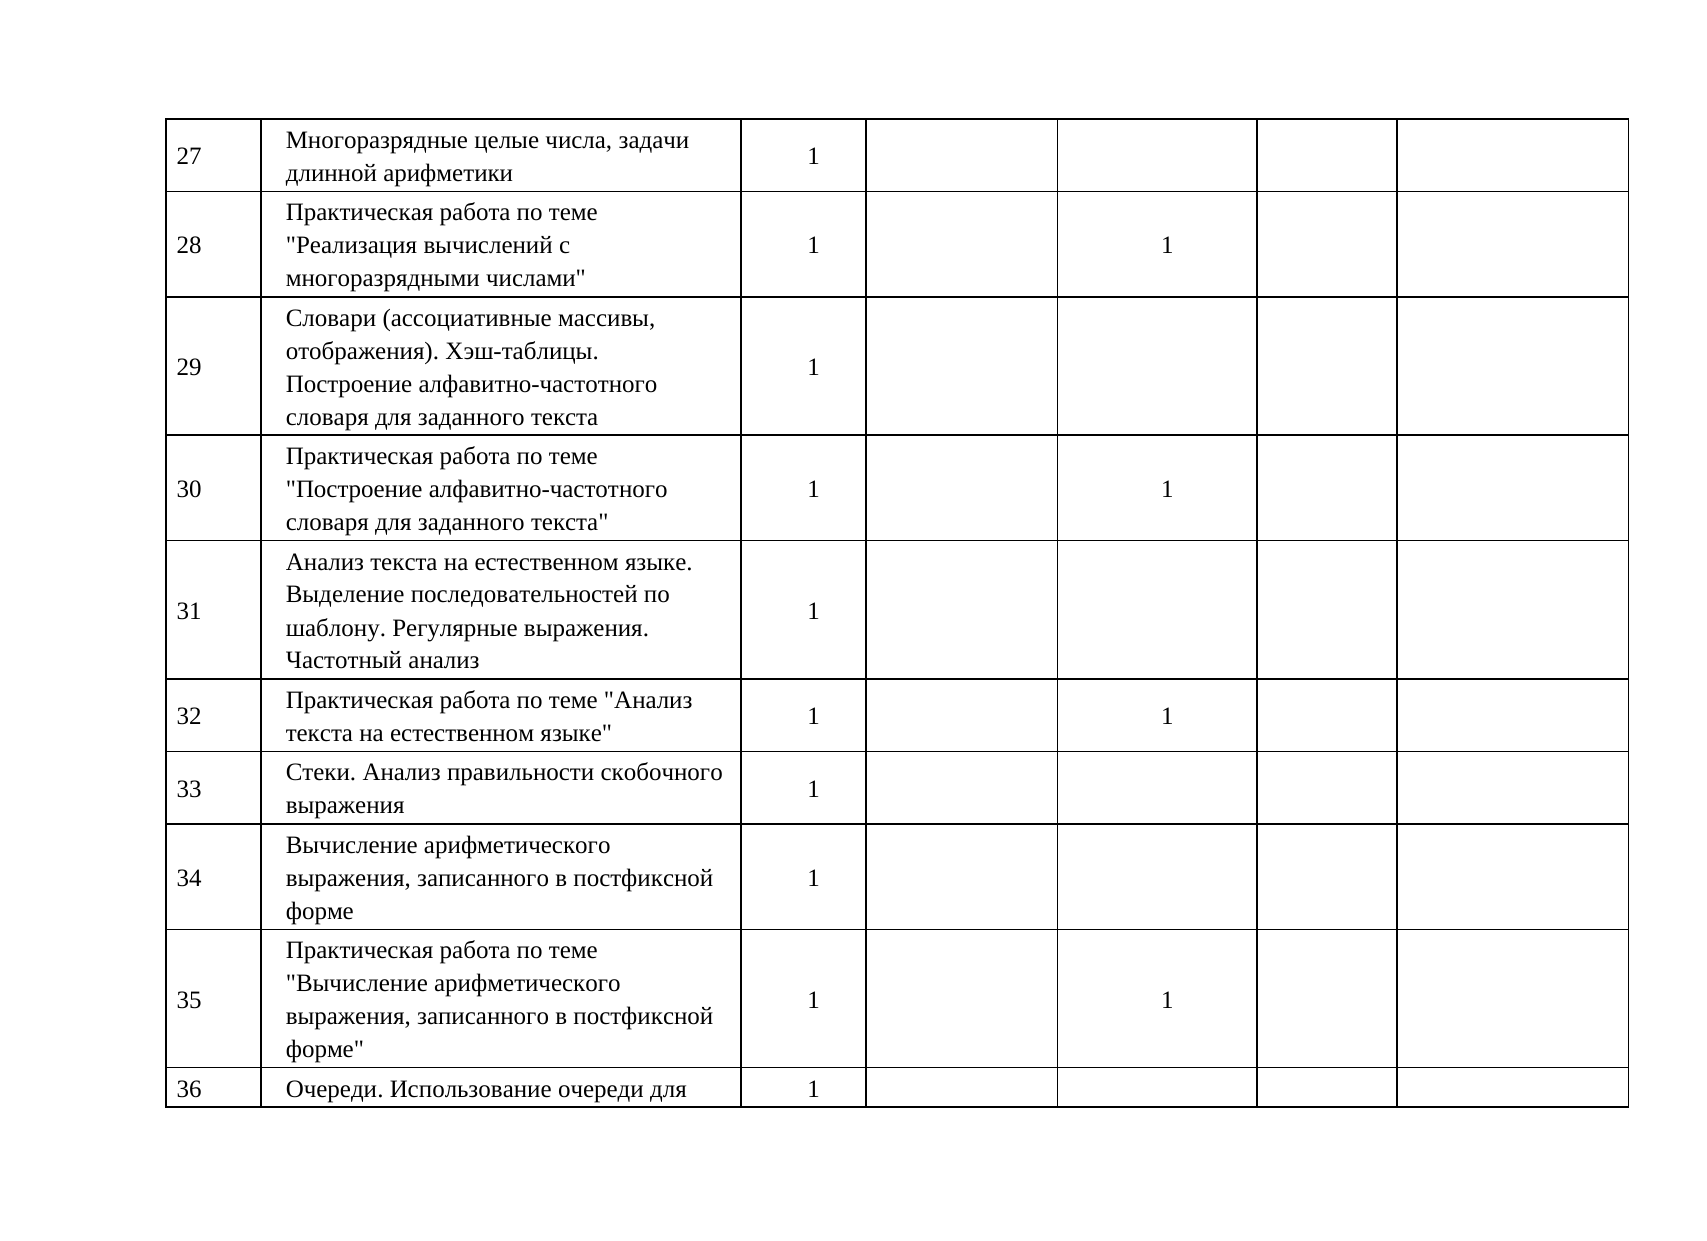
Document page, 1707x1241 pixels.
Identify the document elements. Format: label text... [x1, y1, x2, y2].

table_cell 27 [167, 120, 260, 191]
table_cell [1058, 825, 1256, 928]
table_cell [1398, 930, 1628, 1067]
table_cell 29 [167, 298, 260, 434]
table_cell [1258, 825, 1396, 928]
table_cell Вычисление арифметического выражения, записанного в постфиксной форме [262, 825, 740, 928]
table_cell [867, 120, 1057, 191]
table_cell 34 [167, 825, 260, 928]
table_cell [867, 1068, 1057, 1106]
table_cell [1258, 1068, 1396, 1106]
table_cell [1258, 752, 1396, 823]
table_cell [1398, 120, 1628, 191]
table_cell Практическая работа по теме "Анализ текста на естественном языке" [262, 680, 740, 751]
table_cell [1258, 298, 1396, 434]
table_cell [867, 680, 1057, 751]
table_cell 1 [742, 1068, 865, 1106]
table_cell 1 [1058, 930, 1256, 1067]
table_cell 30 [167, 436, 260, 540]
table_cell [1058, 1068, 1256, 1106]
table_cell 1 [742, 192, 865, 296]
table_cell Практическая работа по теме "Построение алфавитно-частотного словаря для заданного текста" [262, 436, 740, 540]
table_cell [1398, 752, 1628, 823]
table_cell [1258, 930, 1396, 1067]
table_cell [867, 436, 1057, 540]
table_cell [1398, 541, 1628, 678]
table_cell Словари (ассоциативные массивы, отображения). Хэш-таблицы. Построение алфавитно-частотного словаря для заданного текста [262, 298, 740, 434]
table_cell 1 [1058, 192, 1256, 296]
table_cell 1 [742, 298, 865, 434]
table_cell [1398, 825, 1628, 928]
table_cell Многоразрядные целые числа, задачи длинной арифметики [262, 120, 740, 191]
table_cell Анализ текста на естественном языке. Выделение последовательностей по шаблону. Регулярные выражения. Частотный анализ [262, 541, 740, 678]
table_cell 1 [742, 752, 865, 823]
table_cell [1398, 1068, 1628, 1106]
table_cell [1398, 298, 1628, 434]
table_cell 31 [167, 541, 260, 678]
table_cell [867, 930, 1057, 1067]
table_cell [867, 541, 1057, 678]
table_cell 1 [742, 436, 865, 540]
table_cell 32 [167, 680, 260, 751]
table_cell [1058, 752, 1256, 823]
table_cell [867, 298, 1057, 434]
table_cell [1058, 541, 1256, 678]
table_cell [1258, 192, 1396, 296]
table_cell [1258, 120, 1396, 191]
table_cell 1 [1058, 680, 1256, 751]
table_cell [867, 825, 1057, 928]
table_cell [867, 752, 1057, 823]
table_cell [1398, 436, 1628, 540]
table_cell 36 [167, 1068, 260, 1106]
table_cell 1 [742, 541, 865, 678]
table_cell 1 [742, 680, 865, 751]
table_cell Стеки. Анализ правильности скобочного выражения [262, 752, 740, 823]
table_cell 28 [167, 192, 260, 296]
table_cell 35 [167, 930, 260, 1067]
table_cell [1058, 298, 1256, 434]
table_cell [1258, 680, 1396, 751]
table_cell 1 [742, 120, 865, 191]
table_cell 1 [742, 930, 865, 1067]
table_cell 1 [1058, 436, 1256, 540]
table_cell [1398, 680, 1628, 751]
table_cell [1398, 192, 1628, 296]
table_cell 1 [742, 825, 865, 928]
table_cell [867, 192, 1057, 296]
table_cell [1258, 436, 1396, 540]
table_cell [262, 1068, 740, 1106]
table_cell [1058, 120, 1256, 191]
table_cell 33 [167, 752, 260, 823]
table_cell Практическая работа по теме "Реализация вычислений с многоразрядными числами" [262, 192, 740, 296]
table_cell Практическая работа по теме "Вычисление арифметического выражения, записанного в постфиксной форме" [262, 930, 740, 1067]
table_cell [1258, 541, 1396, 678]
